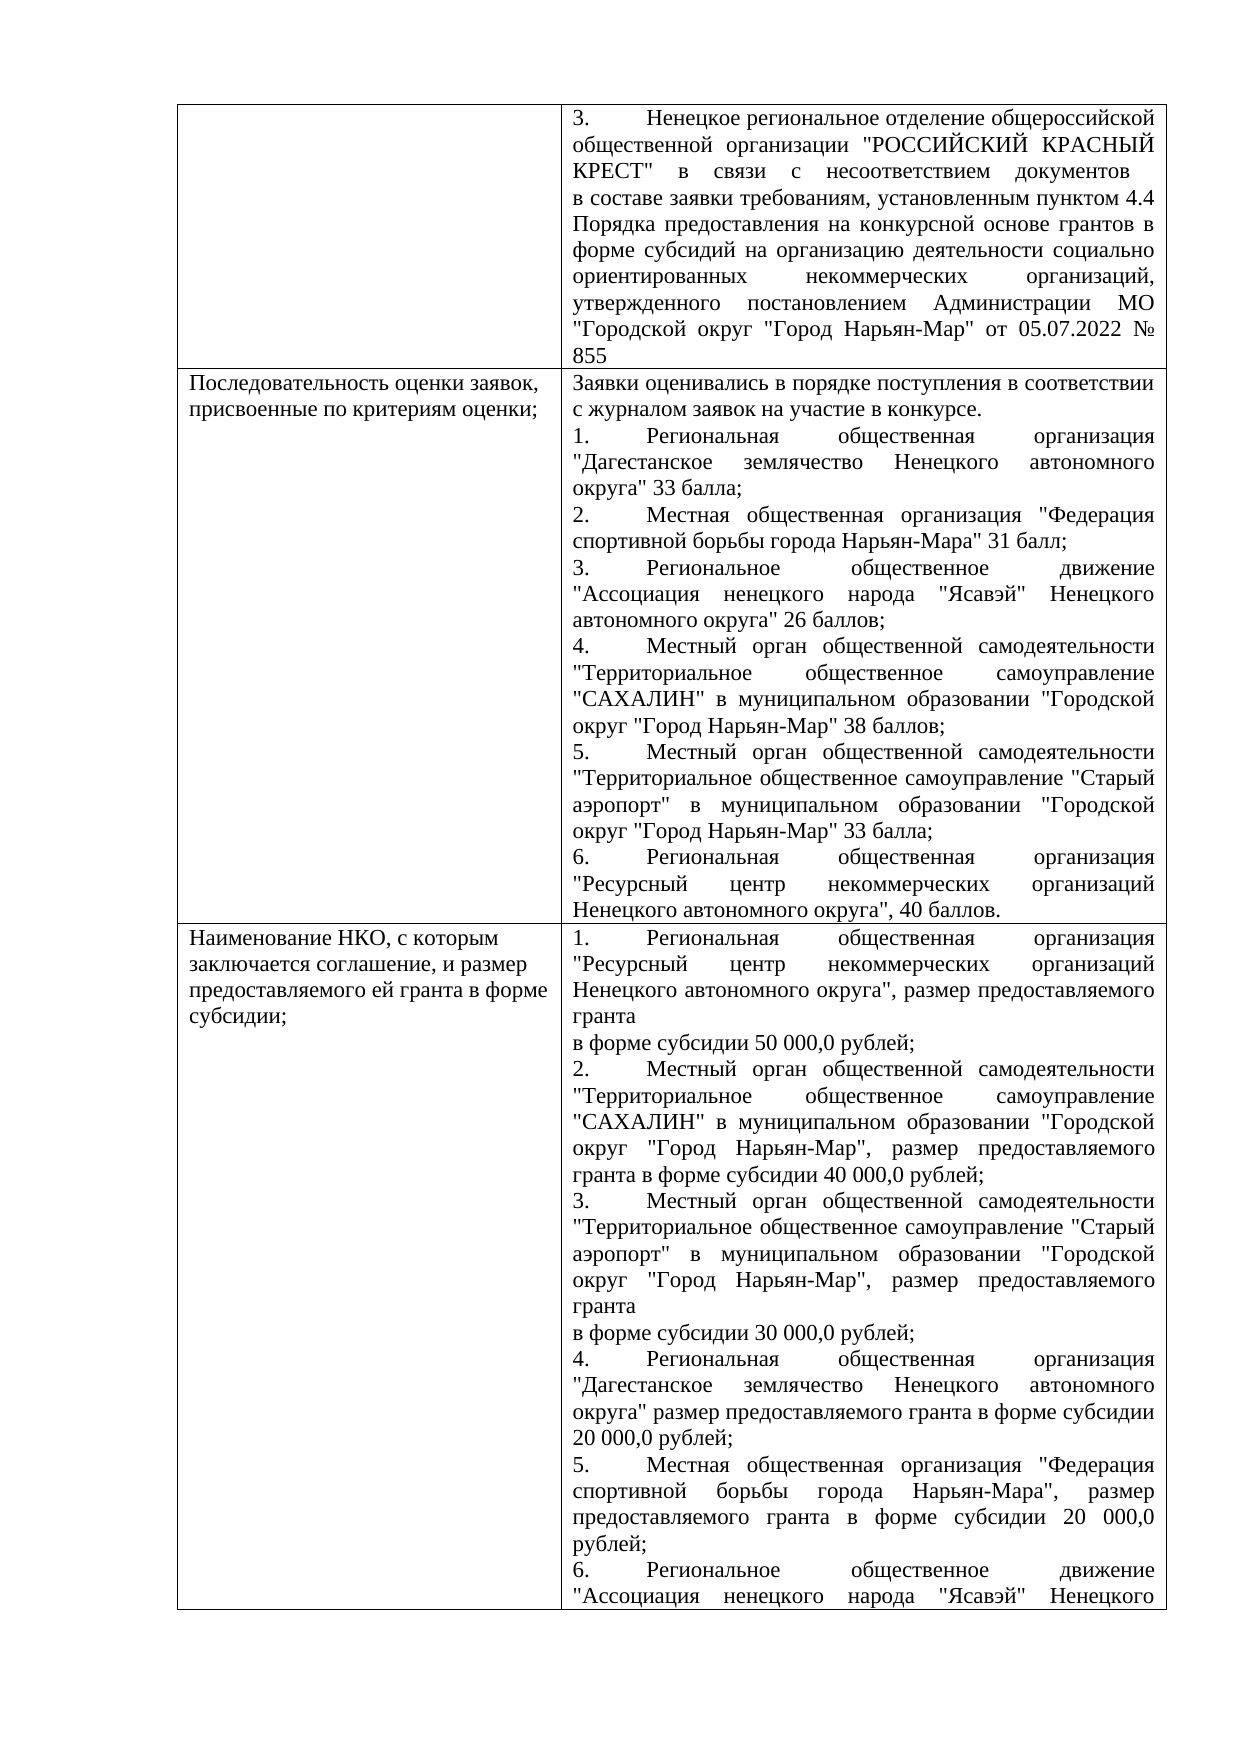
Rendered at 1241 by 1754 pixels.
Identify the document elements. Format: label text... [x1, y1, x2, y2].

table_cell Последовательность оценки заявок, присвоенные по критериям оценки; [178, 369, 561, 922]
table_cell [562, 924, 1166, 1609]
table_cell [178, 924, 561, 1609]
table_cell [178, 105, 561, 368]
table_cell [562, 105, 1166, 368]
table_cell Заявки оценивались в порядке поступления в соответствии с журналом заявок на участие в конкурсе. Региональная общественная организация "Дагестанское землячество Ненецкого автономного округа" 33 балла; Местная общественная организация "Федерация спортивной борьбы города Нарьян-Мара" 31 балл; Региональное общественное движение "Ассоциация ненецкого народа "Ясавэй" Ненецкого автономного округа" 26 баллов; Местный орган общественной самодеятельности "Территориальное общественное самоуправление "САХАЛИН" в муниципальном образовании "Городской округ "Город Нарьян-Мар" 38 баллов; Местный орган общественной самодеятельности "Территориальное общественное самоуправление "Старый аэропорт" в муниципальном образовании "Городской округ "Город Нарьян-Мар" 33 балла; Региональная общественная организация "Ресурсный центр некоммерческих организаций Ненецкого автономного округа", 40 баллов. [562, 369, 1166, 922]
